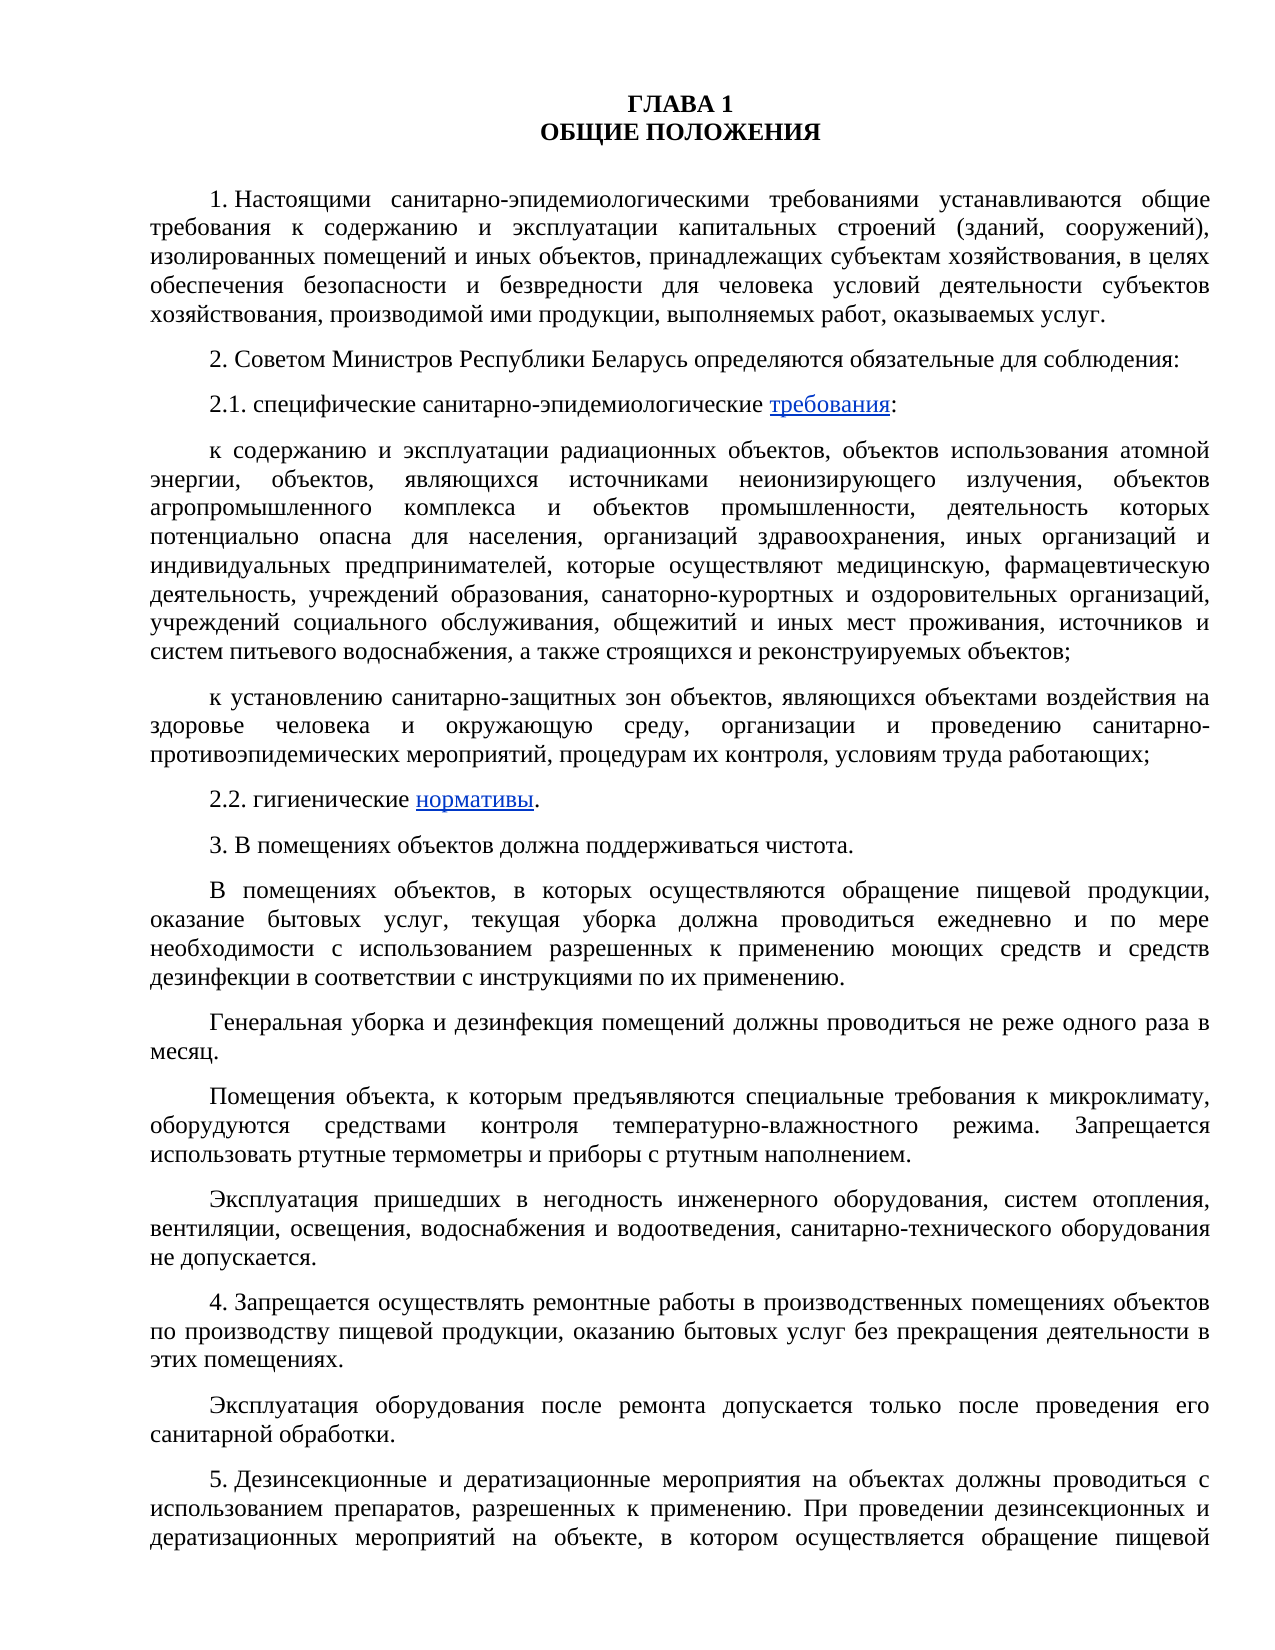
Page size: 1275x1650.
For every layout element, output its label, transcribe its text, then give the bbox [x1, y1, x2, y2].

text ГЛАВА 1 ОБЩИЕ ПОЛОЖЕНИЯ [150, 89, 1211, 146]
text Эксплуатация пришедших в негодность инженерного оборудования, систем отопления, вентиляции, освещения, водоснабжения и водоотведения, санитарно-технического оборудования не допускается. [150, 1184, 1211, 1270]
text 2.2. гигиенические нормативы. [150, 784, 1211, 813]
text 3. В помещениях объектов должна поддерживаться чистота. [150, 830, 1211, 859]
text 1. Настоящими санитарно-эпидемиологическими требованиями устанавливаются общие требования к содержанию и эксплуатации капитальных строений (зданий, сооружений), изолированных помещений и иных объектов, принадлежащих субъектам хозяйствования, в целях обеспечения безопасности и безвредности для человека условий деятельности субъектов хозяйствования, производимой ими продукции, выполняемых работ, оказываемых услуг. [150, 184, 1211, 327]
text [150, 1464, 1211, 1550]
text В помещениях объектов, в которых осуществляются обращение пищевой продукции, оказание бытовых услуг, текущая уборка должна проводиться ежедневно и по мере необходимости с использованием разрешенных к применению моющих средств и средств дезинфекции в соответствии с инструкциями по их применению. [150, 875, 1211, 990]
text 2.1. специфические санитарно-эпидемиологические требования: [150, 389, 1211, 418]
text Помещения объекта, к которым предъявляются специальные требования к микроклимату, оборудуются средствами контроля температурно-влажностного режима. Запрещается использовать ртутные термометры и приборы с ртутным наполнением. [150, 1081, 1211, 1167]
text Эксплуатация оборудования после ремонта допускается только после проведения его санитарной обработки. [150, 1390, 1211, 1447]
text 4. Запрещается осуществлять ремонтные работы в производственных помещениях объектов по производству пищевой продукции, оказанию бытовых услуг без прекращения деятельности в этих помещениях. [150, 1287, 1211, 1373]
text к установлению санитарно-защитных зон объектов, являющихся объектами воздействия на здоровье человека и окружающую среду, организации и проведению санитарно-противоэпидемических мероприятий, процедурам их контроля, условиям труда работающих; [150, 682, 1211, 768]
text к содержанию и эксплуатации радиационных объектов, объектов использования атомной энергии, объектов, являющихся источниками неионизирующего излучения, объектов агропромышленного комплекса и объектов промышленности, деятельность которых потенциально опасна для населения, организаций здравоохранения, иных организаций и индивидуальных предпринимателей, которые осуществляют медицинскую, фармацевтическую деятельность, учреждений образования, санаторно-курортных и оздоровительных организаций, учреждений социального обслуживания, общежитий и иных мест проживания, источников и систем питьевого водоснабжения, а также строящихся и реконструируемых объектов; [150, 435, 1211, 665]
text 2. Советом Министров Республики Беларусь определяются обязательные для соблюдения: [150, 344, 1211, 373]
text Генеральная уборка и дезинфекция помещений должны проводиться не реже одного раза в месяц. [150, 1007, 1211, 1064]
